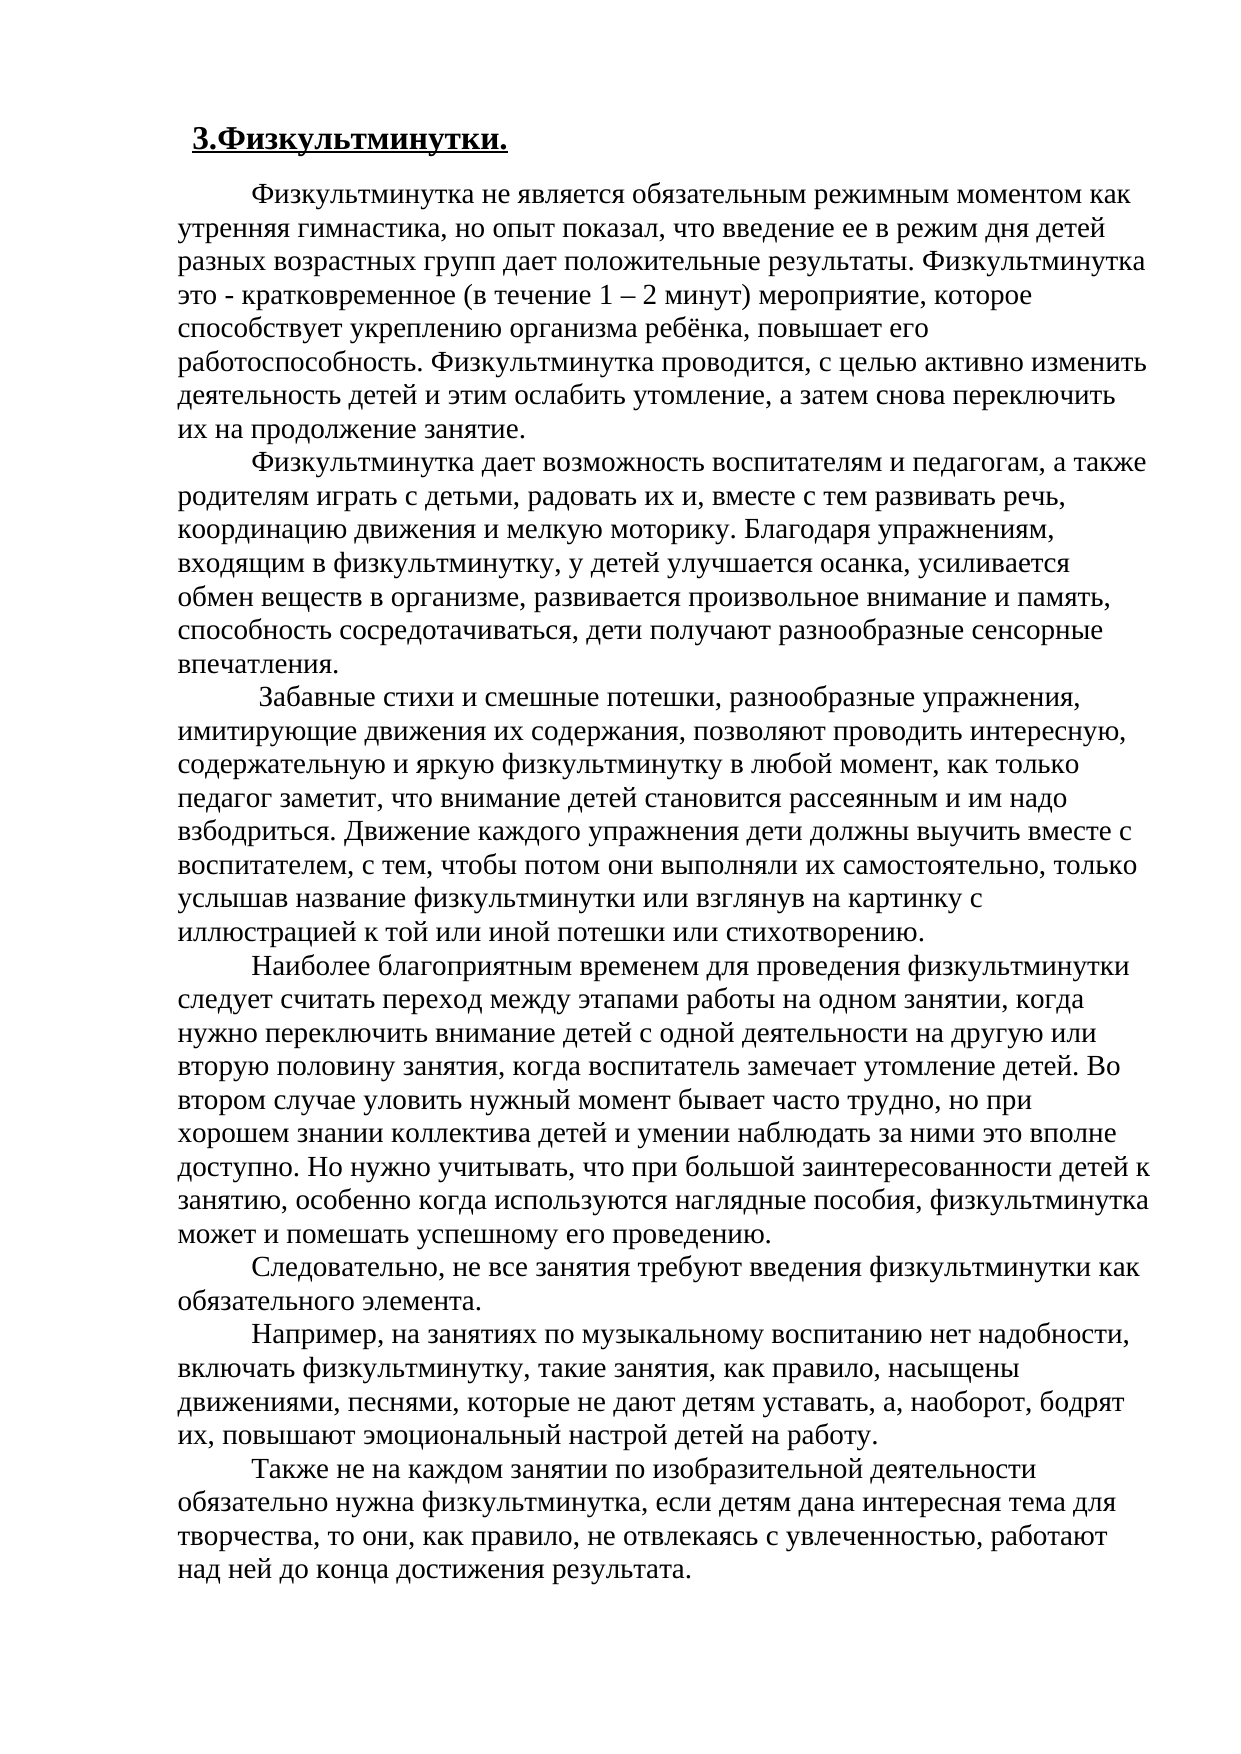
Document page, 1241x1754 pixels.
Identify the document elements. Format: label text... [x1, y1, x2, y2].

text Следовательно, не все занятия требуют введения физкультминутки как обязательного элемента. [177, 1249, 1152, 1317]
text Например, на занятиях по музыкальному воспитанию нет надобности, включать физкультминутку, такие занятия, как правило, насыщены движениями, песнями, которые не дают детям уставать, а, наоборот, бодрят их, повышают эмоциональный настрой детей на работу. [177, 1317, 1152, 1451]
text Забавные стихи и смешные потешки, разнообразные упражнения, имитирующие движения их содержания, позволяют проводить интересную, содержательную и яркую физкультминутку в любой момент, как только педагог заметит, что внимание детей становится рассеянным и им надо взбодриться. Движение каждого упражнения дети должны выучить вместе с воспитателем, с тем, чтобы потом они выполняли их самостоятельно, только услышав название физкультминутки или взглянув на картинку с иллюстрацией к той или иной потешки или стихотворению. [177, 679, 1152, 948]
text 3.Физкультминутки. [118, 118, 1152, 156]
text Наиболее благоприятным временем для проведения физкультминутки следует считать переход между этапами работы на одном занятии, когда нужно переключить внимание детей с одной деятельности на другую или вторую половину занятия, когда воспитатель замечает утомление детей. Во втором случае уловить нужный момент бывает часто трудно, но при хорошем знании коллектива детей и умении наблюдать за ними это вполне доступно. Но нужно учитывать, что при большой заинтересованности детей к занятию, особенно когда используются наглядные пособия, физкультминутка может и помешать успешному его проведению. [177, 948, 1152, 1249]
text Физкультминутка дает возможность воспитателям и педагогам, а также родителям играть с детьми, радовать их и, вместе с тем развивать речь, координацию движения и мелкую моторику. Благодаря упражнениям, входящим в физкультминутку, у детей улучшается осанка, усиливается обмен веществ в организме, развивается произвольное внимание и память, способность сосредотачиваться, дети получают разнообразные сенсорные впечатления. [177, 444, 1152, 679]
text Физкультминутка не является обязательным режимным моментом как утренняя гимнастика, но опыт показал, что введение ее в режим дня детей разных возрастных групп дает положительные результаты. Физкультминутка это - кратковременное (в течение 1 – 2 минут) мероприятие, которое способствует укреплению организма ребёнка, повышает его работоспособность. Физкультминутка проводится, с целью активно изменить деятельность детей и этим ослабить утомление, а затем снова переключить их на продолжение занятие. [177, 176, 1152, 444]
text Также не на каждом занятии по изобразительной деятельности обязательно нужна физкультминутка, если детям дана интересная тема для творчества, то они, как правило, не отвлекаясь с увлеченностью, работают над ней до конца достижения результата. [177, 1451, 1152, 1585]
